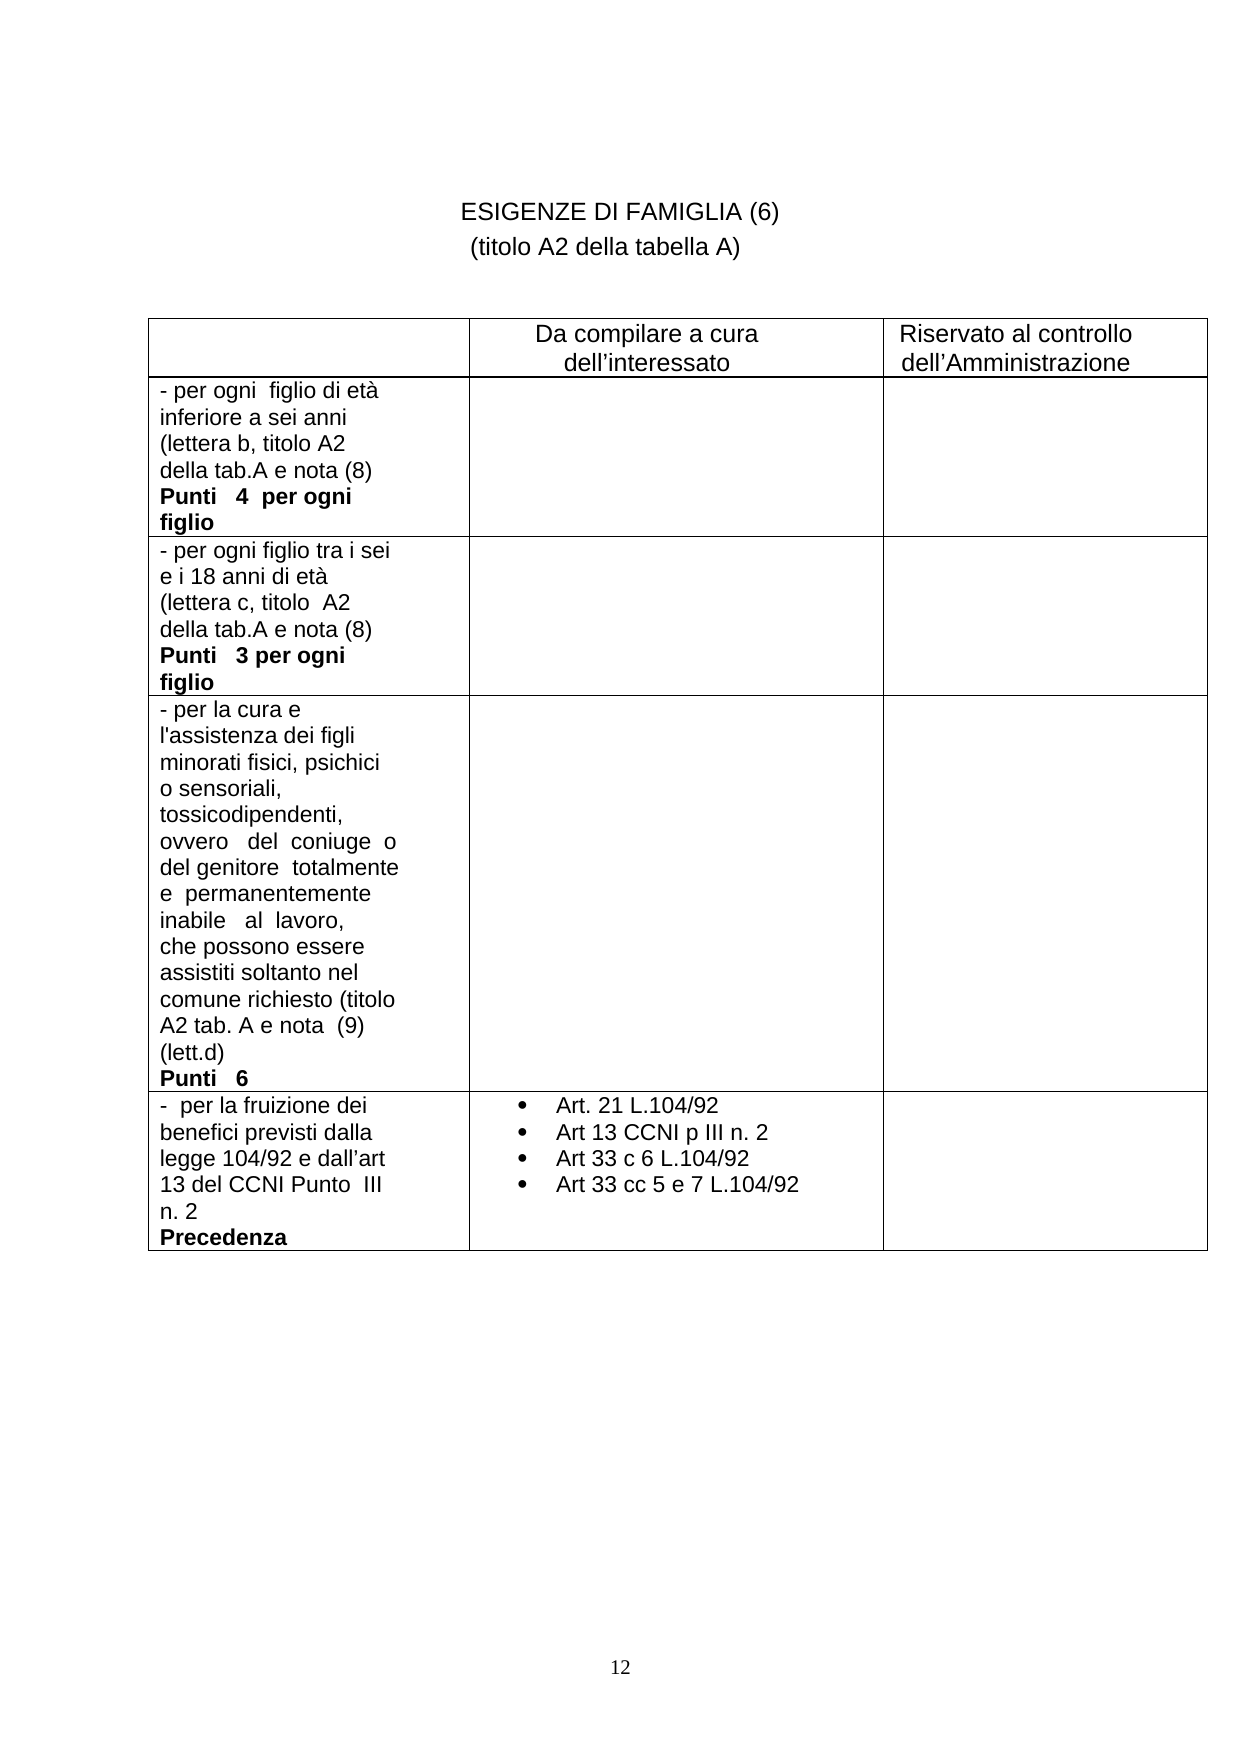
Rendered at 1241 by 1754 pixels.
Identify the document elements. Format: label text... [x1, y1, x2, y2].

table_header Da compilare a cura dell’interessato [470, 319, 883, 376]
text (titolo A2 della tabella A) [148, 232, 1063, 260]
table_cell - per la cura e l'assistenza dei figli minorati fisici, psichici o sensoriali, tossicodipendenti, ovvero del coniuge o del genitore totalmente e permanentemente inabile al lavoro, che possono essere assistiti soltanto nel comune richiesto (titolo A2 tab. A e nota (9) (lett.d) Punti 6 [149, 696, 469, 1091]
table_header Riservato al controllo dell’Amministrazione [884, 319, 1207, 376]
table_cell [884, 537, 1207, 695]
table_cell Art. 21 L.104/92 Art 13 CCNI p III n. 2 Art 33 c 6 L.104/92 Art 33 cc 5 e 7 L.104/92 [470, 1092, 883, 1250]
table_cell [884, 696, 1207, 1091]
table_cell [884, 378, 1207, 536]
subtitle ESIGENZE DI FAMIGLIA (6) [118, 197, 1122, 225]
table_header [149, 319, 469, 376]
table_cell - per la fruizione dei benefici previsti dalla legge 104/92 e dall’art 13 del CCNI Punto III n. 2 Precedenza [149, 1092, 469, 1250]
table_cell - per ogni figlio di età inferiore a sei anni (lettera b, titolo A2 della tab.A e nota (8) Punti 4 per ogni figlio [149, 378, 469, 536]
table_cell - per ogni figlio tra i sei e i 18 anni di età (lettera c, titolo A2 della tab.A e nota (8) Punti 3 per ogni figlio [149, 537, 469, 695]
table_cell [470, 537, 883, 695]
table_cell [884, 1092, 1207, 1250]
table_cell [470, 378, 883, 536]
table_cell [470, 696, 883, 1091]
